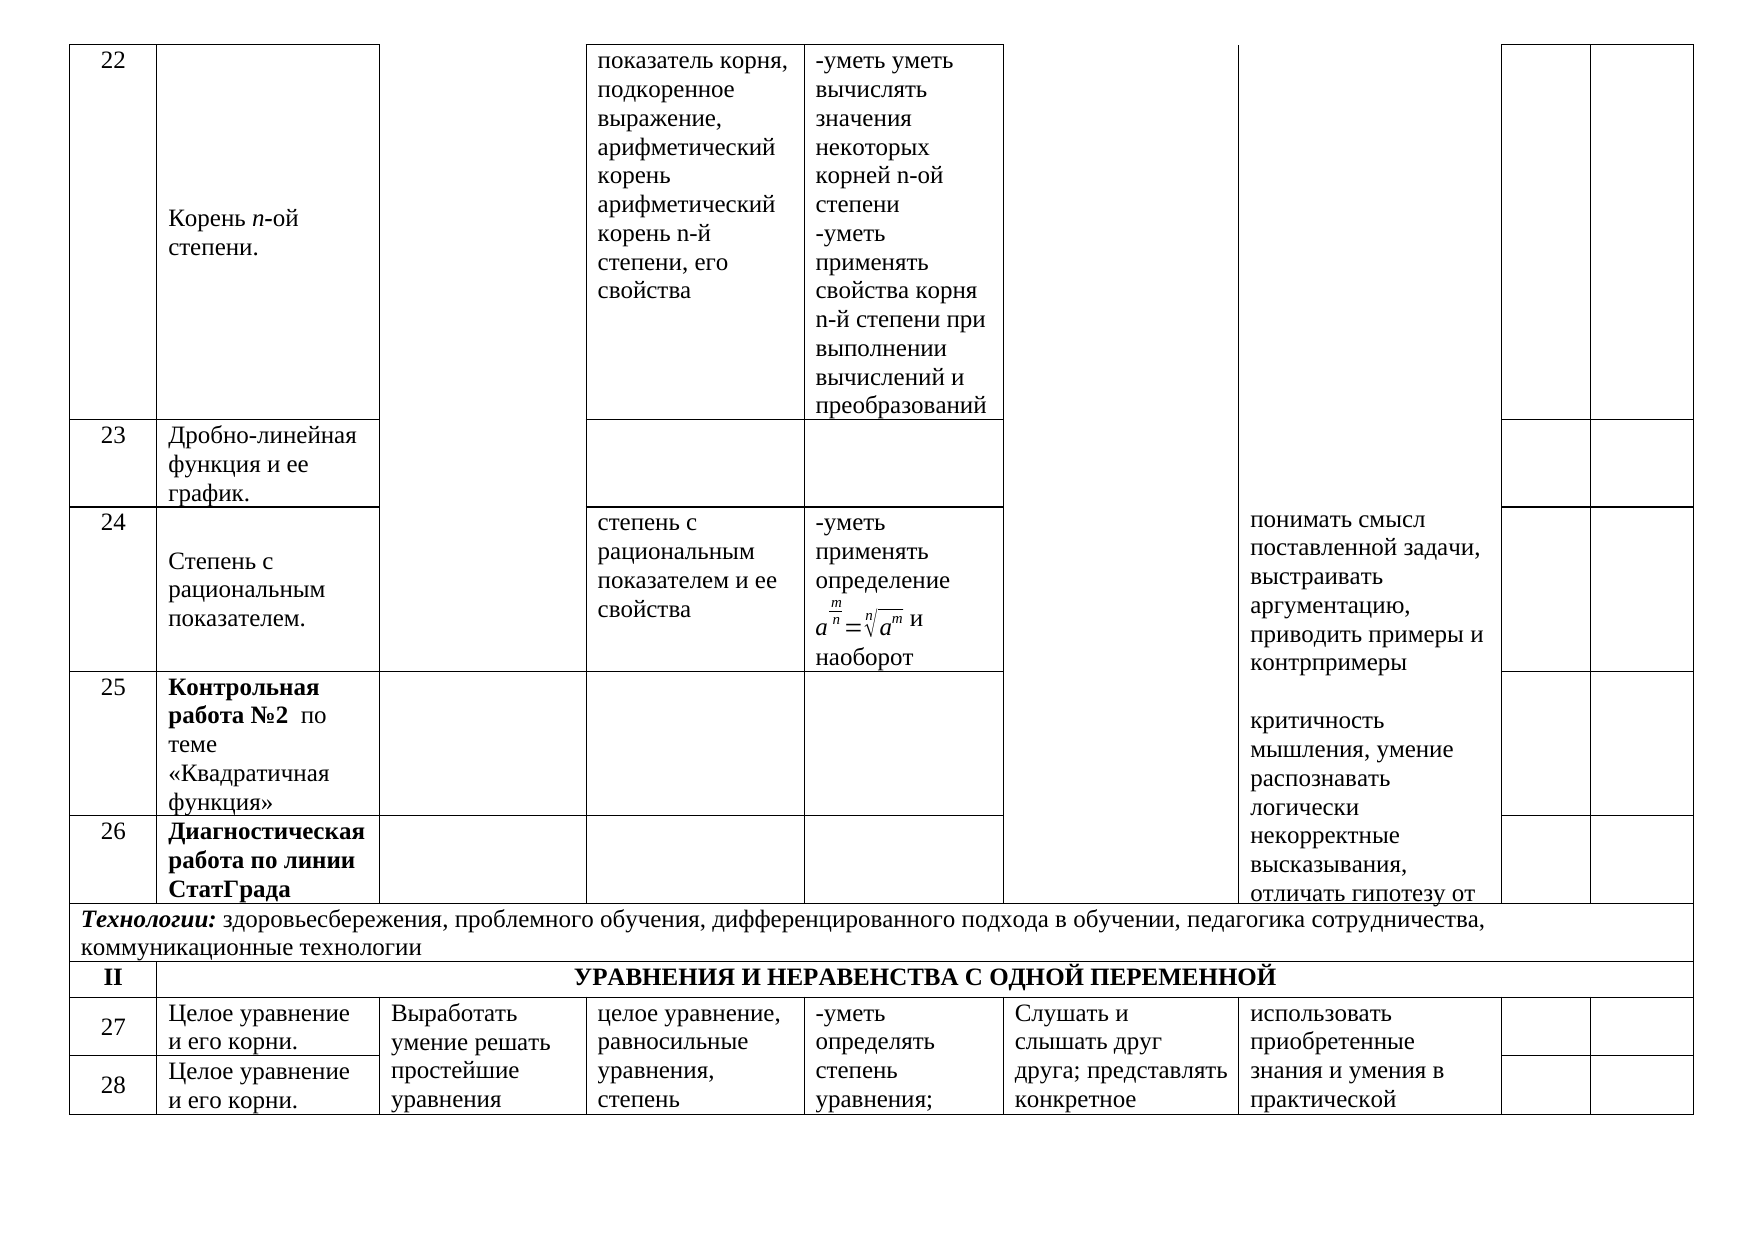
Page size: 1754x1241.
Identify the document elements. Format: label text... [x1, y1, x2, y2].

table_cell [587, 672, 804, 815]
table_cell [805, 672, 1003, 815]
table_cell [1591, 508, 1693, 671]
table_cell [1591, 816, 1693, 903]
table_cell [1502, 45, 1590, 419]
table_cell УРАВНЕНИЯ И НЕРАВЕНСТВА С ОДНОЙ ПЕРЕМЕННОЙ [157, 962, 1693, 997]
table_cell [587, 420, 804, 506]
table_cell [1502, 998, 1590, 1055]
table_cell целое уравнение, равносильные уравнения, степень уравнения, корни уравнения, графический способ решения уравнений [587, 998, 804, 1114]
table_cell [1502, 508, 1590, 671]
table_cell [1591, 672, 1693, 815]
table_cell [1591, 998, 1693, 1055]
table_cell Дробно-линейная функция и ее график. [157, 420, 379, 506]
table_cell [1591, 45, 1693, 419]
table_cell [805, 816, 1003, 903]
table_cell Контрольная работа №2 по теме «Квадратичная функция» [157, 672, 379, 815]
table_cell Технологии: здоровьесбережения, проблемного обучения, дифференцированного подхода в обучении, педагогика сотрудничества, коммуникационные технологии [70, 904, 1693, 961]
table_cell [157, 45, 379, 419]
table_cell [1502, 1056, 1590, 1114]
table_cell [1502, 672, 1590, 815]
table_cell [1591, 420, 1693, 506]
table_cell 24 [70, 508, 156, 671]
table_cell 26 [70, 816, 156, 903]
table_cell 22 [70, 45, 156, 419]
table_cell Диагностическая работа по линии СтатГрада [157, 816, 379, 903]
table_cell [587, 816, 804, 903]
table_cell -уметь применять определение и наоборот [805, 508, 1003, 671]
table_cell использовать приобретенные знания и умения в практической деятельности и повседневной жизни для: выполнения расчетов по формулам, составления формул, выражающих зависимости между реальными величинами. использовать приобретенные знания и умения в практической деятельности и повседневной жизни для: выполнения расчетов по формулам, составления формул, выражающих зависимости между реальными величинами. [1239, 998, 1501, 1114]
table_cell Целое уравнение и его корни. [157, 998, 379, 1055]
table_cell [1502, 420, 1590, 506]
table_cell [380, 816, 586, 903]
table_cell 27 [70, 998, 156, 1055]
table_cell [805, 45, 1003, 419]
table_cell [157, 1056, 379, 1114]
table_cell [587, 45, 804, 419]
table_cell степень с рациональным показателем и ее свойства [587, 508, 804, 671]
table_cell [380, 672, 586, 815]
table_cell [1502, 816, 1590, 903]
table_cell Выработать умение решать простейшие уравнения заменой переменной и неравенства с одной переменной методом интервалов. Выработать умение решать простейшие уравнения заменой переменной и неравенства с одной переменной методом интервалов. [380, 998, 586, 1114]
table_cell Слушать и слышать друг друга; представлять конкретное содержание и сообщать его в письменной и устной форме. Принимать познавательную цель, сохранять её при выполнении учебных действий, регулировать весь процесс их выполнения и чётко выполнять требования познавательной задачи. Выводить следствия из имеющихся в условии задачи данных; устанавливать причинно-следственные связи. [1004, 998, 1238, 1114]
table_cell 23 [70, 420, 156, 506]
table_cell Степень с рациональным показателем. [157, 508, 379, 671]
table_cell -уметь определять степень уравнения; -уметь решать уравнения третьей и более степеней, используя разложение на множители, графический способ [805, 998, 1003, 1114]
table_cell [805, 420, 1003, 506]
table_cell [1591, 1056, 1693, 1114]
table_cell 25 [70, 672, 156, 815]
table_cell II [70, 962, 156, 997]
table_cell 28 [70, 1056, 156, 1114]
